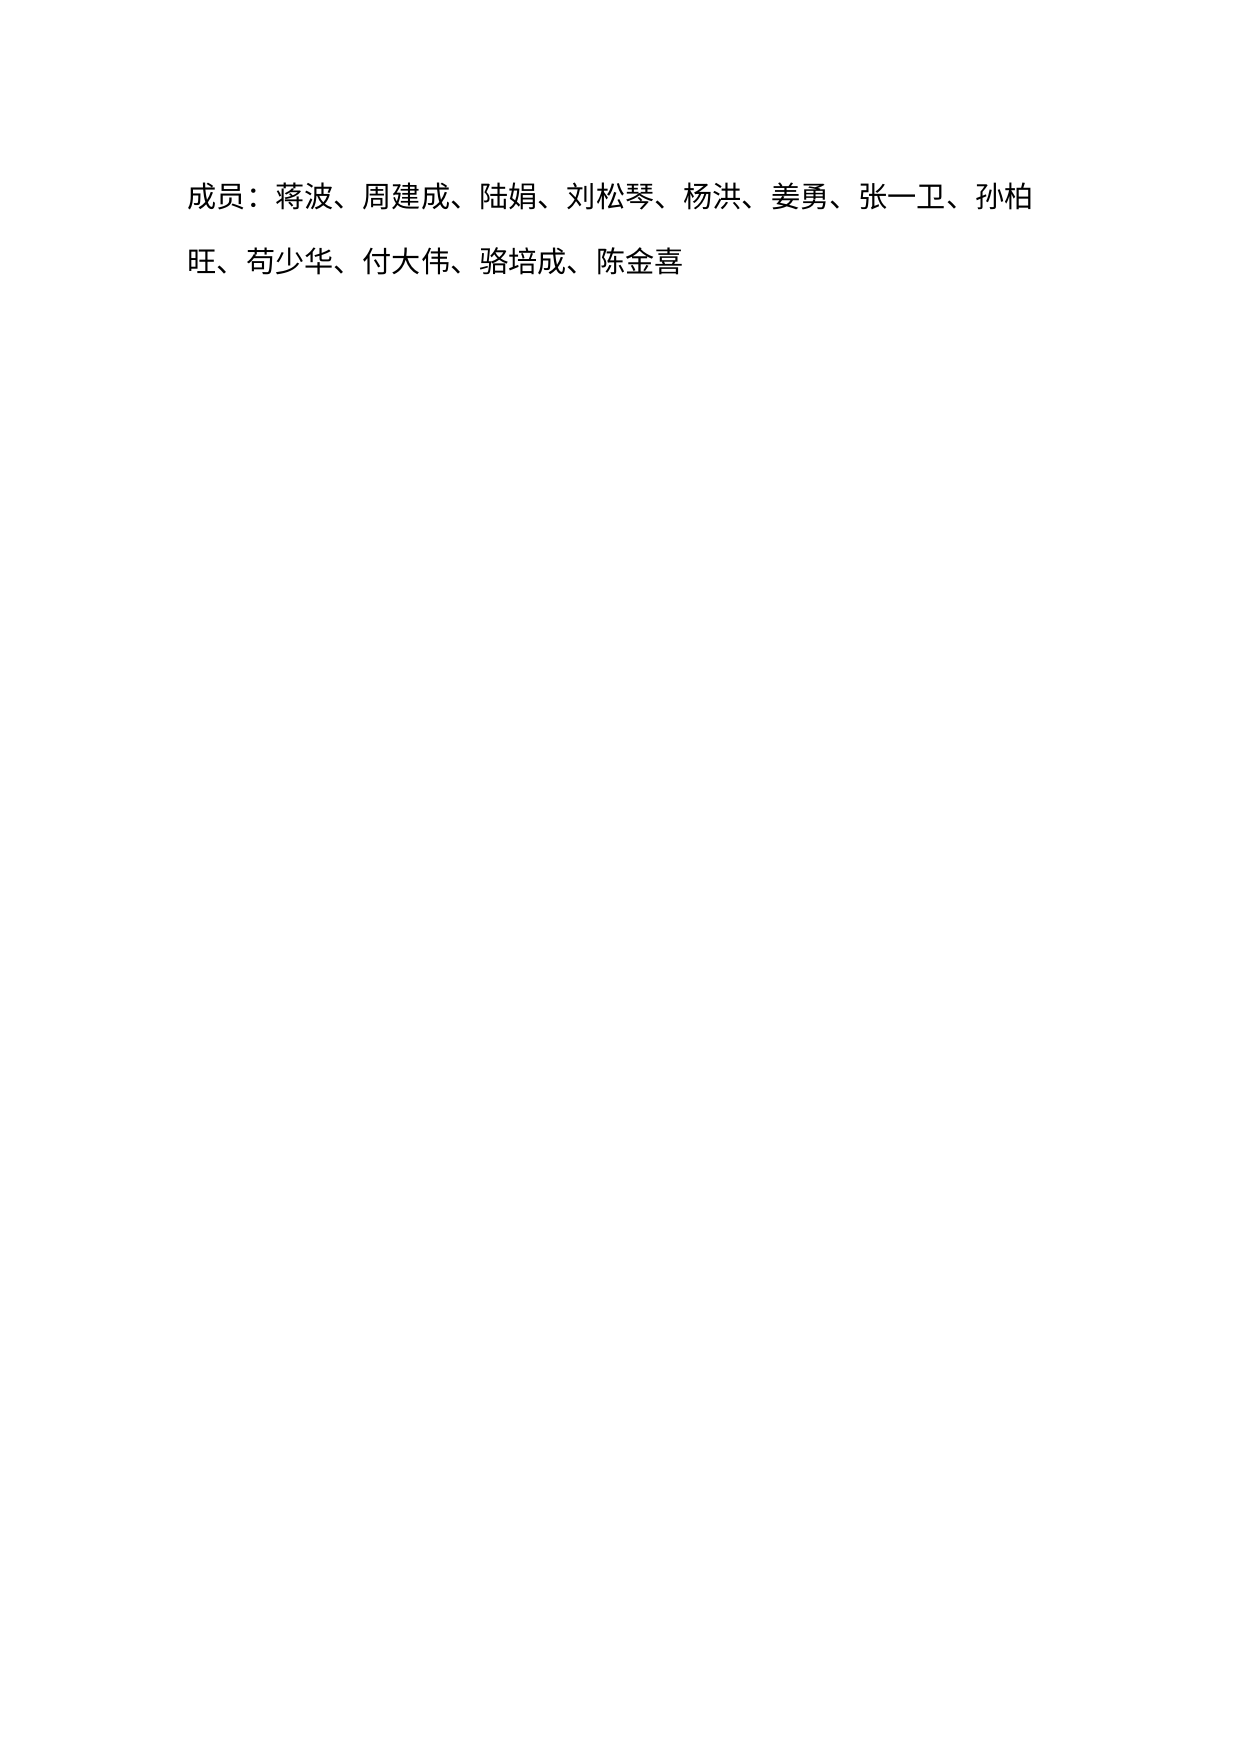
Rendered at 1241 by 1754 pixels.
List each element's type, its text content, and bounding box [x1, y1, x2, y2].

text 成员：蒋波、周建成、陆娟、刘松琴、杨洪、姜勇、张一卫、孙柏旺、苟少华、付大伟、骆培成、陈金喜 [187, 162, 1053, 292]
